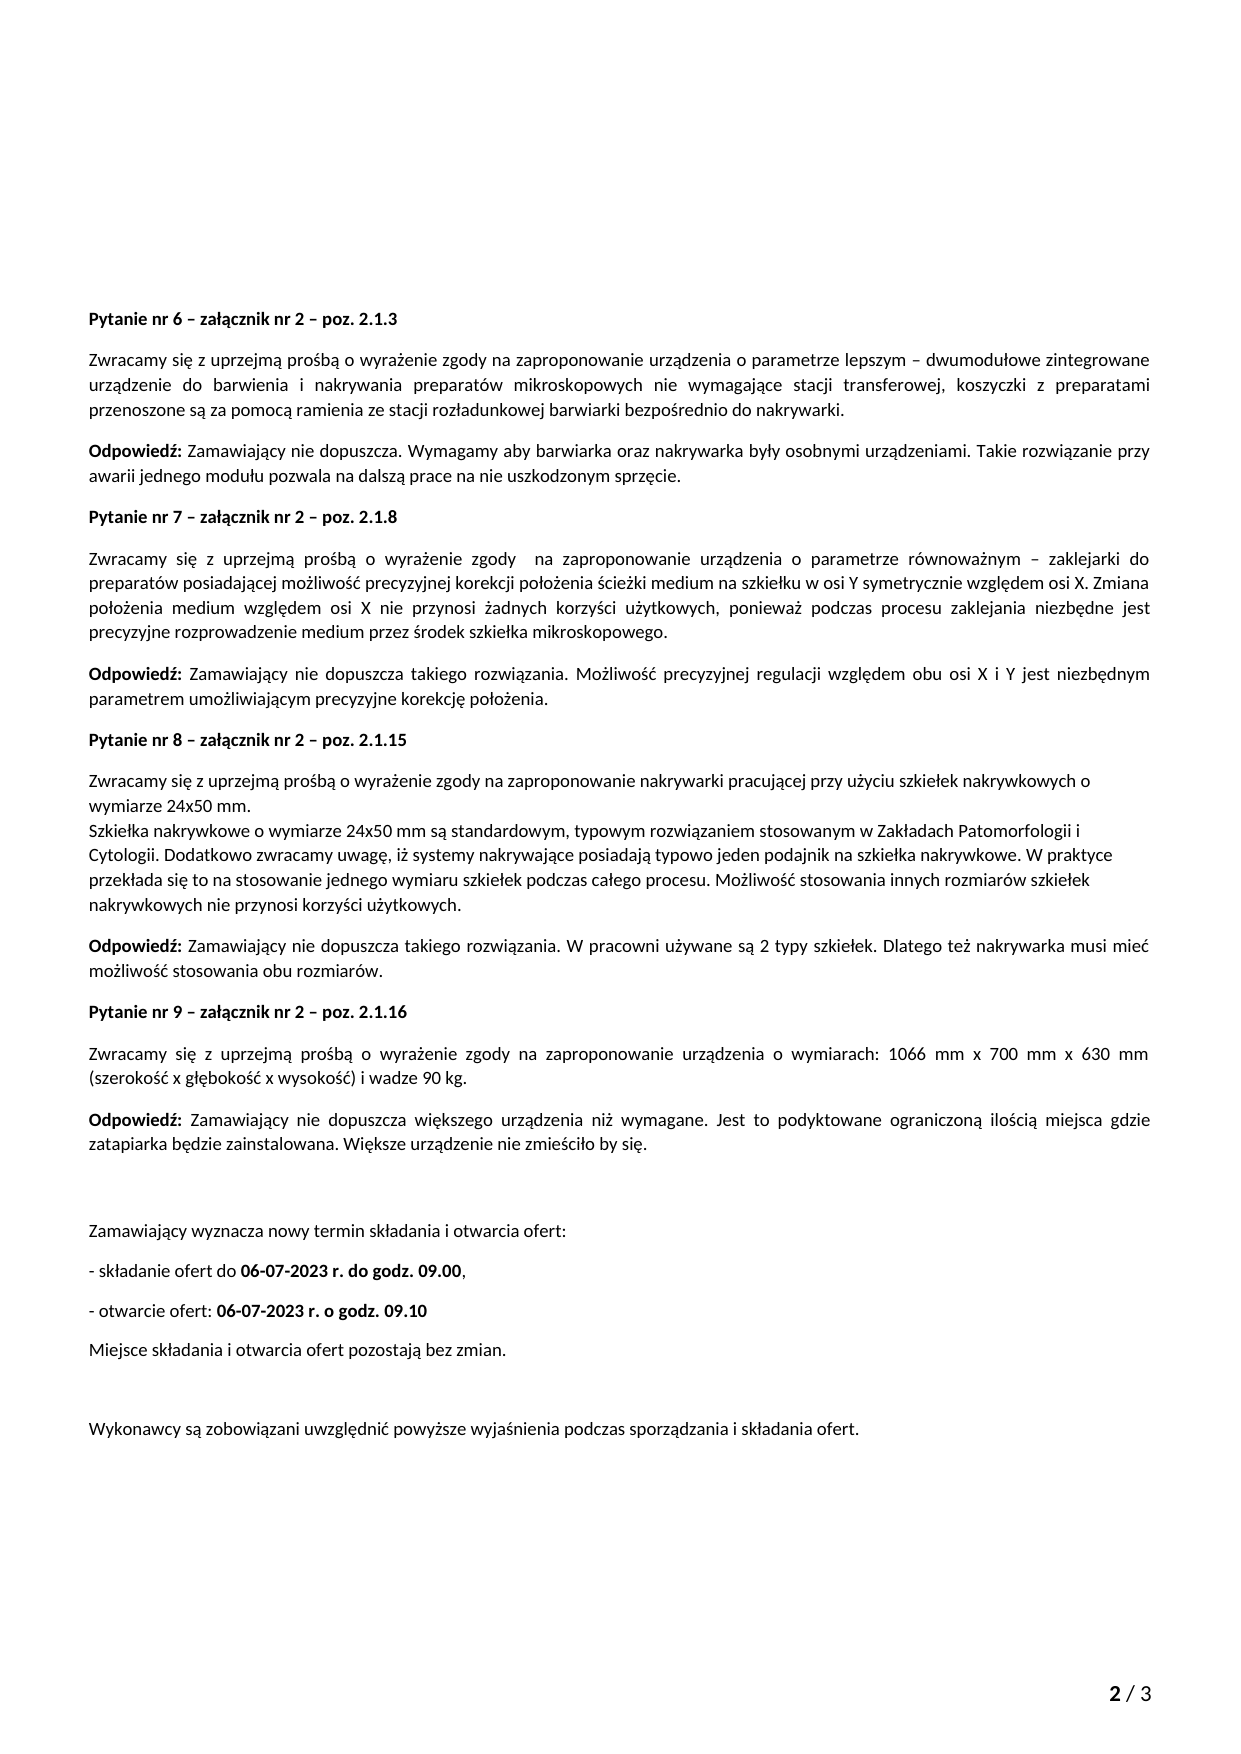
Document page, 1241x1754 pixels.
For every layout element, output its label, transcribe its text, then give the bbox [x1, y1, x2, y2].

text Zamawiający wyznacza nowy termin składania i otwarcia ofert: [89, 1219, 1152, 1242]
text Wykonawcy są zobowiązani uwzględnić powyższe wyjaśnienia podczas sporządzania i składania ofert. [89, 1417, 1152, 1440]
text Zwracamy się z uprzejmą prośbą o wyrażenie zgody na zaproponowanie urządzenia o parametrze lepszym – dwumodułowe zintegrowane urządzenie do barwienia i nakrywania preparatów mikroskopowych nie wymagające stacji transferowej, koszyczki z preparatami przenoszone są za pomocą ramienia ze stacji rozładunkowej barwiarki bezpośrednio do nakrywarki. [89, 348, 1152, 421]
text Odpowiedź: Zamawiający nie dopuszcza większego urządzenia niż wymagane. Jest to podyktowane ograniczoną ilością miejsca gdzie zatapiarka będzie zainstalowana. Większe urządzenie nie zmieściło by się. [89, 1108, 1152, 1155]
text Pytanie nr 8 – załącznik nr 2 – poz. 2.1.15 [89, 728, 1152, 751]
text Pytanie nr 9 – załącznik nr 2 – poz. 2.1.16 [89, 1000, 1152, 1023]
text Zwracamy się z uprzejmą prośbą o wyrażenie zgody na zaproponowanie urządzenia o wymiarach: 1066 mm x 700 mm x 630 mm (szerokość x głębokość x wysokość) i wadze 90 kg. [89, 1042, 1152, 1089]
text Miejsce składania i otwarcia ofert pozostają bez zmian. [89, 1338, 1152, 1361]
text - otwarcie ofert: 06-07-2023 r. o godz. 09.10 [89, 1299, 1152, 1322]
text Odpowiedź: Zamawiający nie dopuszcza takiego rozwiązania. Możliwość precyzyjnej regulacji względem obu osi X i Y jest niezbędnym parametrem umożliwiającym precyzyjne korekcję położenia. [89, 662, 1152, 710]
text Odpowiedź: Zamawiający nie dopuszcza takiego rozwiązania. W pracowni używane są 2 typy szkiełek. Dlatego też nakrywarka musi mieć możliwość stosowania obu rozmiarów. [89, 934, 1152, 982]
text Odpowiedź: Zamawiający nie dopuszcza. Wymagamy aby barwiarka oraz nakrywarka były osobnymi urządzeniami. Takie rozwiązanie przy awarii jednego modułu pozwala na dalszą prace na nie uszkodzonym sprzęcie. [89, 439, 1152, 487]
text Pytanie nr 6 – załącznik nr 2 – poz. 2.1.3 [89, 307, 1152, 330]
text Pytanie nr 7 – załącznik nr 2 – poz. 2.1.8 [89, 505, 1152, 528]
text Zwracamy się z uprzejmą prośbą o wyrażenie zgody na zaproponowanie nakrywarki pracującej przy użyciu szkiełek nakrywkowych o wymiarze 24x50 mm. Szkiełka nakrywkowe o wymiarze 24x50 mm są standardowym, typowym rozwiązaniem stosowanym w Zakładach Patomorfologii i Cytologii. Dodatkowo zwracamy uwagę, iż systemy nakrywające posiadają typowo jeden podajnik na szkiełka nakrywkowe. W praktyce przekłada się to na stosowanie jednego wymiaru szkiełek podczas całego procesu. Możliwość stosowania innych rozmiarów szkiełek nakrywkowych nie przynosi korzyści użytkowych. [89, 769, 1152, 916]
text Zwracamy się z uprzejmą prośbą o wyrażenie zgody na zaproponowanie urządzenia o parametrze równoważnym – zaklejarki do preparatów posiadającej możliwość precyzyjnej korekcji położenia ścieżki medium na szkiełku w osi Y symetrycznie względem osi X. Zmiana położenia medium względem osi X nie przynosi żadnych korzyści użytkowych, ponieważ podczas procesu zaklejania niezbędne jest precyzyjne rozprowadzenie medium przez środek szkiełka mikroskopowego. [89, 547, 1152, 644]
text - składanie ofert do 06-07-2023 r. do godz. 09.00, [89, 1259, 1152, 1282]
